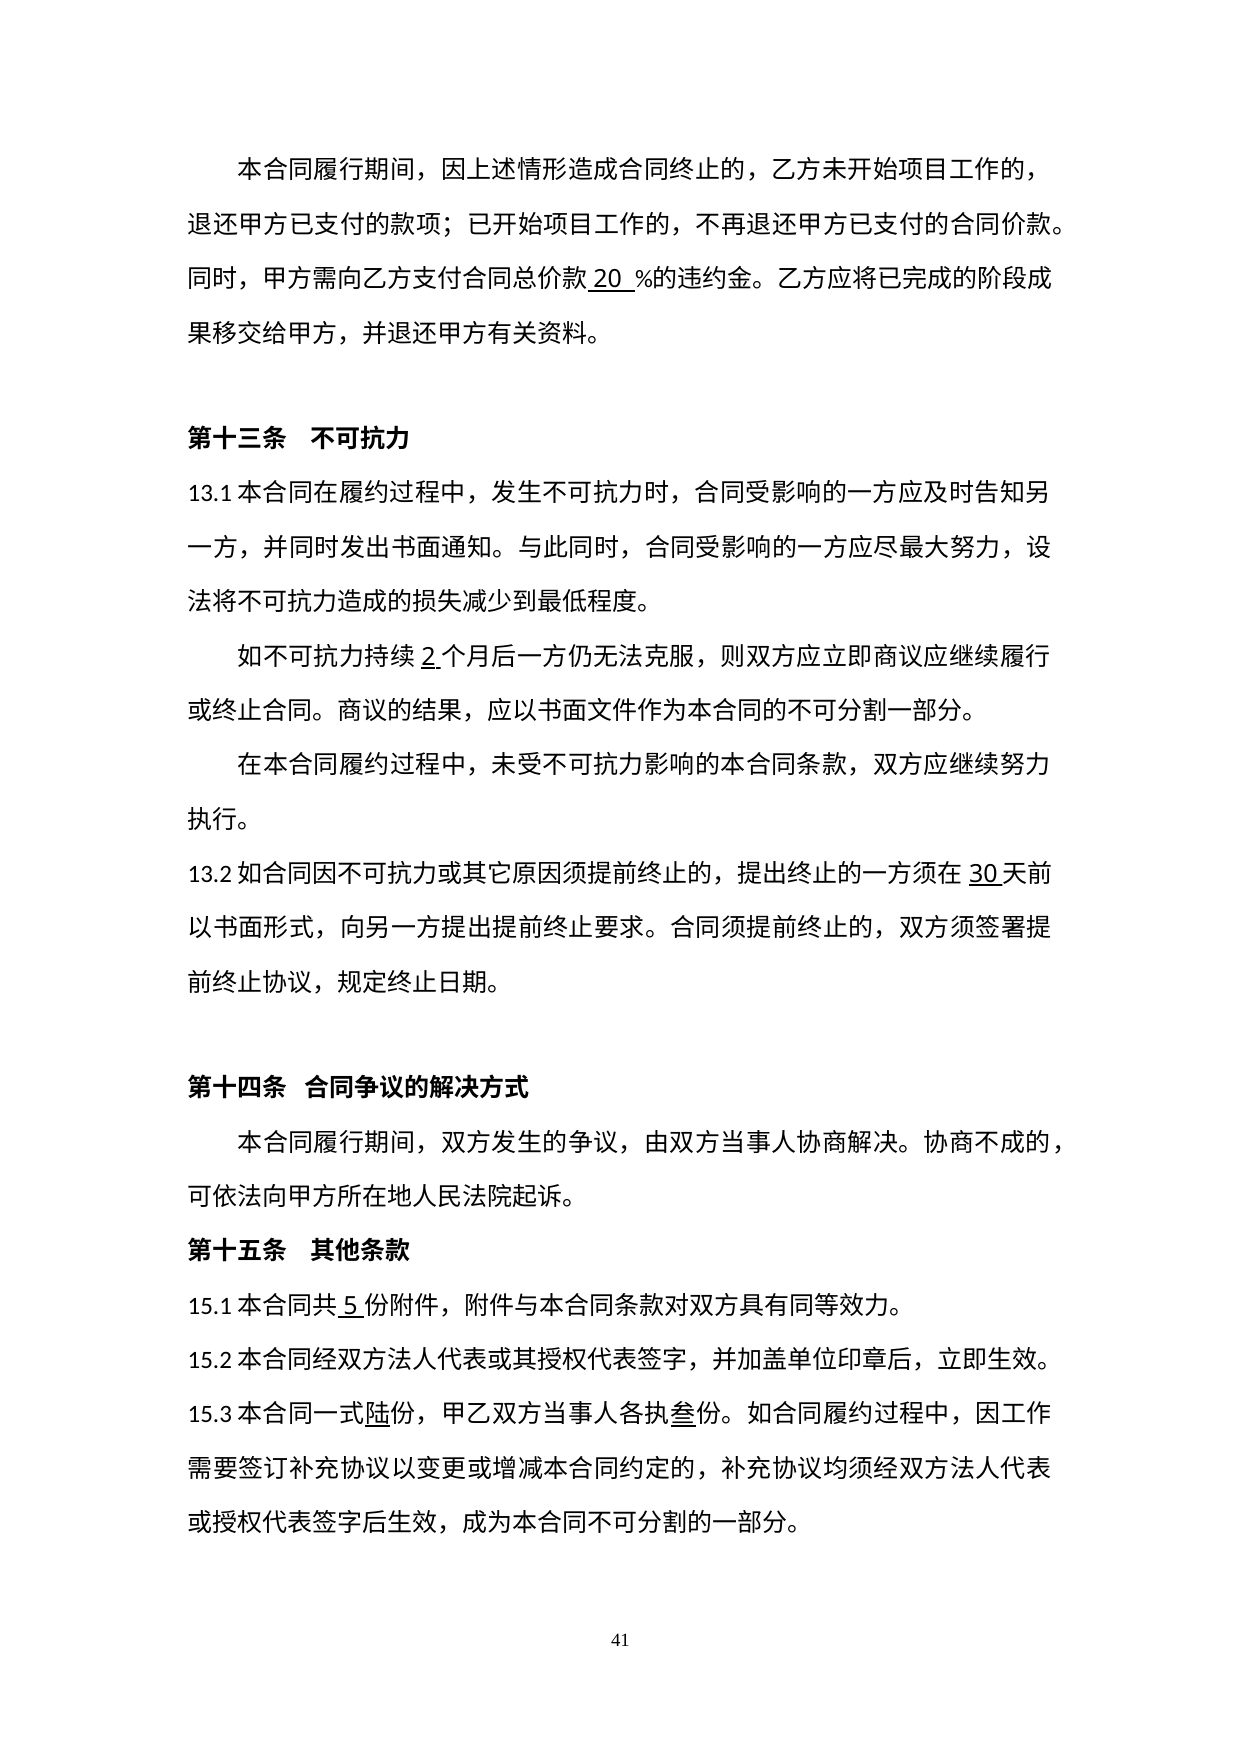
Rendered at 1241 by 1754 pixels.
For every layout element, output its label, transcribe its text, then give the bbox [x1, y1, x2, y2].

text 15.2本合同经双方法人代表或其授权代表签字，并加盖单位印章后，立即生效。 [187, 1339, 1053, 1376]
text 本合同履行期间，双方发生的争议，由双方当事人协商解决。协商不成的，可依法向甲方所在地人民法院起诉。 [187, 1122, 1053, 1213]
text 第十五条 其他条款 [187, 1231, 1053, 1267]
text 第十四条 合同争议的解决方式 [187, 1068, 1053, 1104]
text 15.1 本合同共 5 份附件，附件与本合同条款对双方具有同等效力。 [187, 1285, 1053, 1321]
text 本合同履行期间，因上述情形造成合同终止的，乙方未开始项目工作的，退还甲方已支付的款项；已开始项目工作的，不再退还甲方已支付的合同价款。同时，甲方需向乙方支付合同总价款 20 %的违约金。乙方应将已完成的阶段成果移交给甲方，并退还甲方有关资料。 [187, 150, 1053, 349]
text 第十三条 不可抗力 [187, 418, 1053, 455]
text 如不可抗力持续2个月后一方仍无法克服，则双方应立即商议应继续履行或终止合同。商议的结果，应以书面文件作为本合同的不可分割一部分。 [187, 636, 1053, 727]
text 在本合同履约过程中，未受不可抗力影响的本合同条款，双方应继续努力执行。 [187, 745, 1053, 835]
text 13.1本合同在履约过程中，发生不可抗力时，合同受影响的一方应及时告知另一方，并同时发出书面通知。与此同时，合同受影响的一方应尽最大努力，设法将不可抗力造成的损失减少到最低程度。 [187, 473, 1053, 618]
text 15.3本合同一式陆份，甲乙双方当事人各执叁份。如合同履约过程中，因工作需要签订补充协议以变更或增减本合同约定的，补充协议均须经双方法人代表或授权代表签字后生效，成为本合同不可分割的一部分。 [187, 1394, 1053, 1539]
text 13.2如合同因不可抗力或其它原因须提前终止的，提出终止的一方须在30天前以书面形式，向另一方提出提前终止要求。合同须提前终止的，双方须签署提前终止协议，规定终止日期。 [187, 853, 1053, 998]
